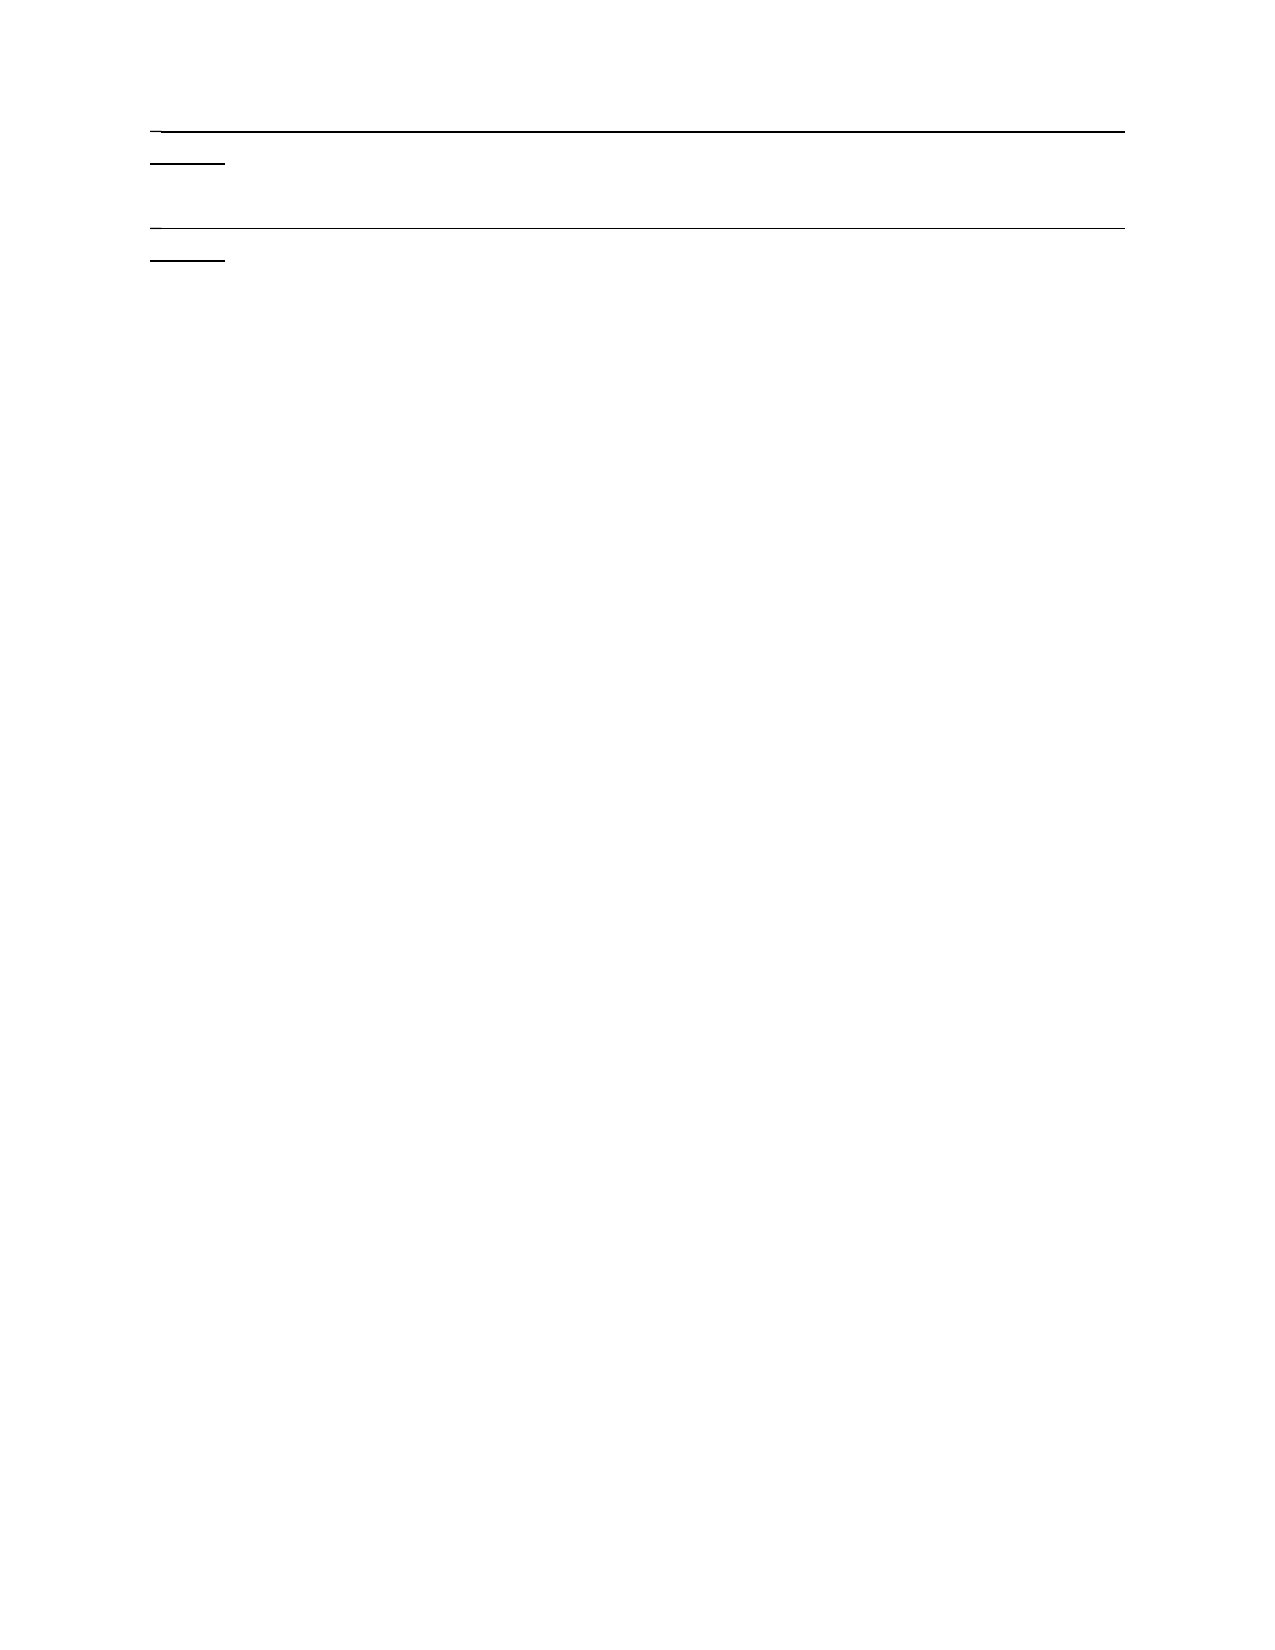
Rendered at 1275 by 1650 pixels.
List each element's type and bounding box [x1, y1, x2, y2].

list [112, 75, 1200, 264]
